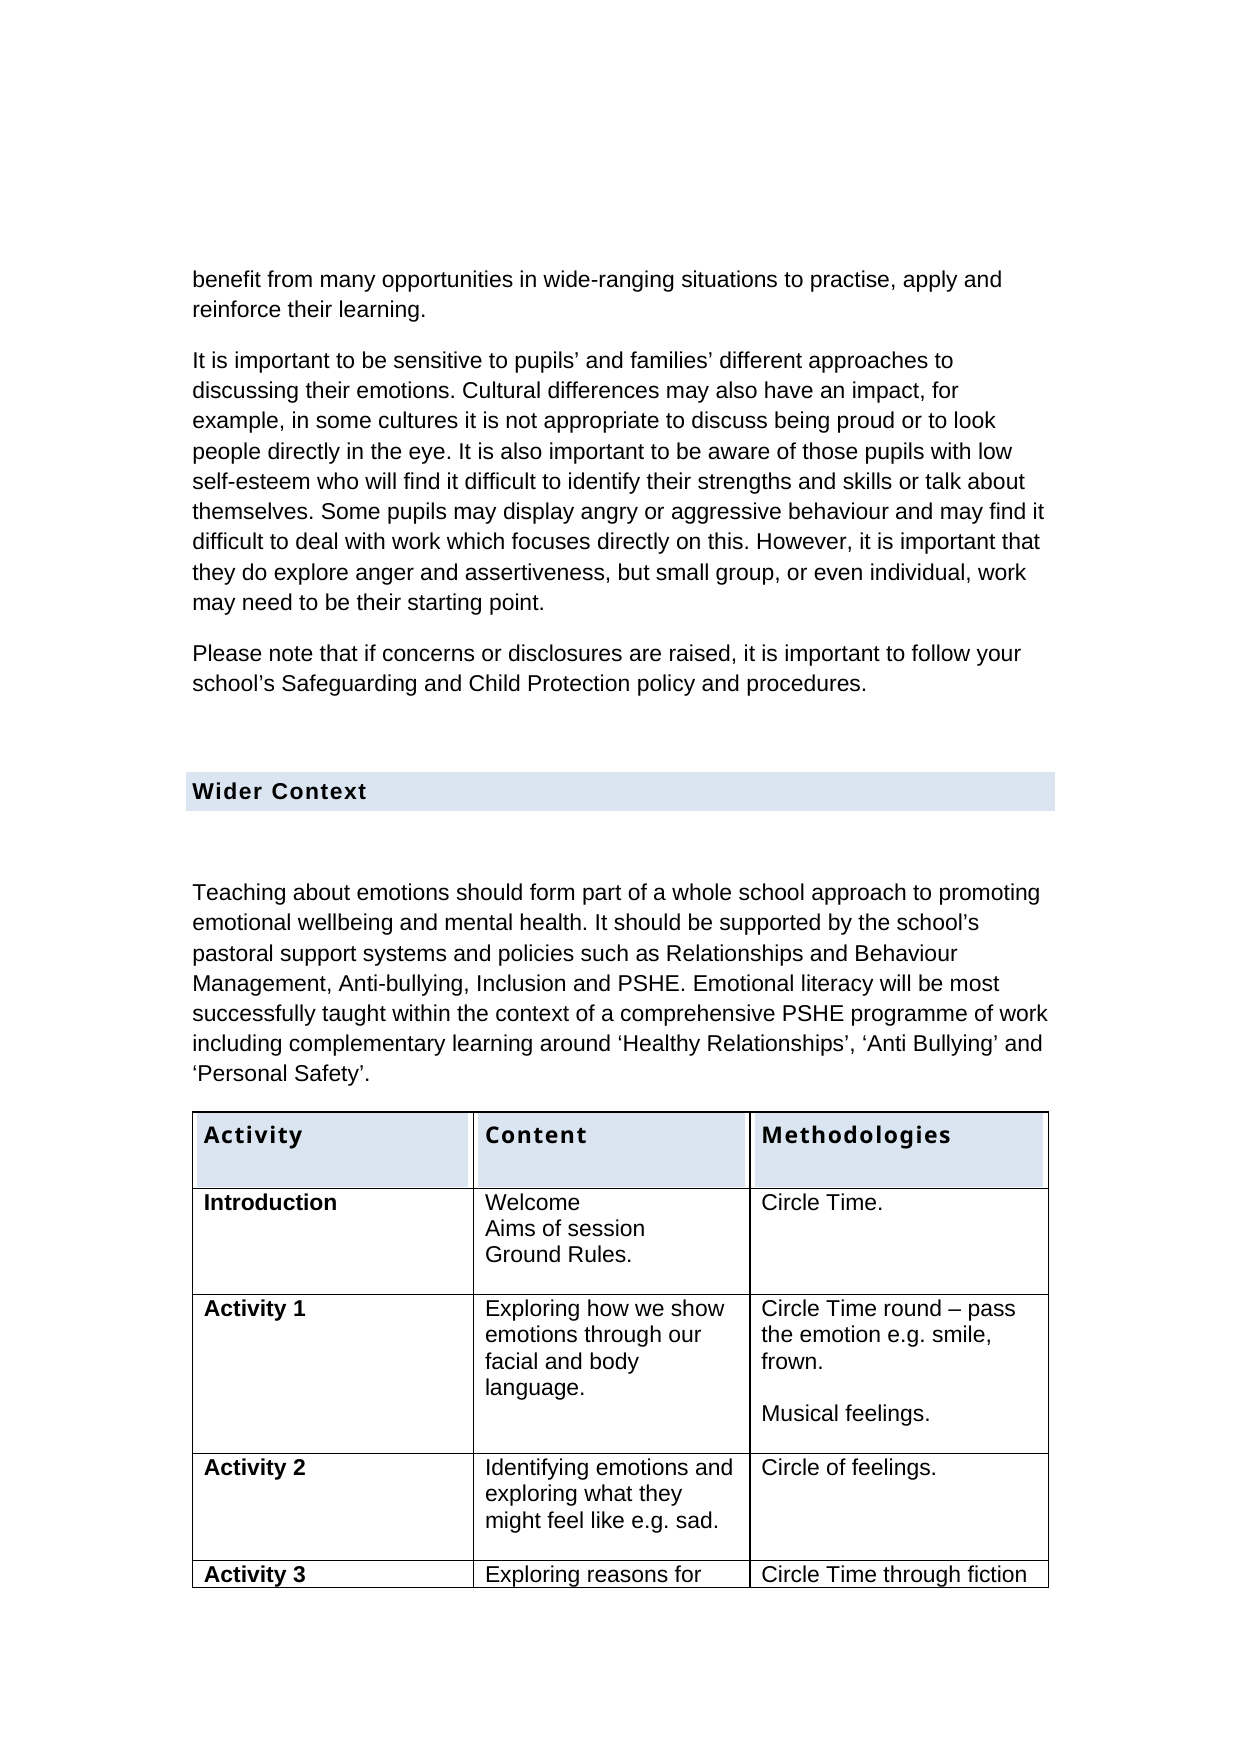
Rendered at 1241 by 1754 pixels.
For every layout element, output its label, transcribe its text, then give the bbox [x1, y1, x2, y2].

table_cell Activity 3 [193, 1561, 473, 1587]
table_cell Activity 2 [193, 1454, 473, 1559]
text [192, 266, 1048, 322]
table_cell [751, 1561, 1048, 1587]
table_cell Activity 1 [193, 1295, 473, 1453]
subtitle Wider Context [192, 778, 1048, 805]
table_cell Circle Time. [751, 1189, 1048, 1294]
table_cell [474, 1561, 749, 1587]
table_cell Welcome Aims of session Ground Rules. [474, 1189, 749, 1294]
table_cell Exploring how we show emotions through our facial and body language. [474, 1295, 749, 1453]
text Please note that if concerns or disclosures are raised, it is important to follow your school’s Safeguarding and Child Protection policy and procedures. [192, 640, 1048, 696]
table_cell Circle of feelings. [751, 1454, 1048, 1559]
table_cell Identifying emotions and exploring what they might feel like e.g. sad. [474, 1454, 749, 1559]
text It is important to be sensitive to pupils’ and families’ different approaches to discussing their emotions. Cultural differences may also have an impact, for example, in some cultures it is not appropriate to discuss being proud or to look people directly in the eye. It is also important to be aware of those pupils with low self-esteem who will find it difficult to identify their strengths and skills or talk about themselves. Some pupils may display angry or aggressive behaviour and may find it difficult to deal with work which focuses directly on this. However, it is important that they do explore anger and assertiveness, but small group, or even individual, work may need to be their starting point. [192, 347, 1048, 615]
text Teaching about emotions should form part of a whole school approach to promoting emotional wellbeing and mental health. It should be supported by the school’s pastoral support systems and policies such as Relationships and Behaviour Management, Anti-bullying, Inclusion and PSHE. Emotional literacy will be most successfully taught within the context of a comprehensive PSHE programme of work including complementary learning around ‘Healthy Relationships’, ‘Anti Bullying’ and ‘Personal Safety’. [192, 879, 1048, 1087]
table_cell Introduction [193, 1189, 473, 1294]
table_cell Circle Time round – pass the emotion e.g. smile, frown. Musical feelings. [751, 1295, 1048, 1453]
